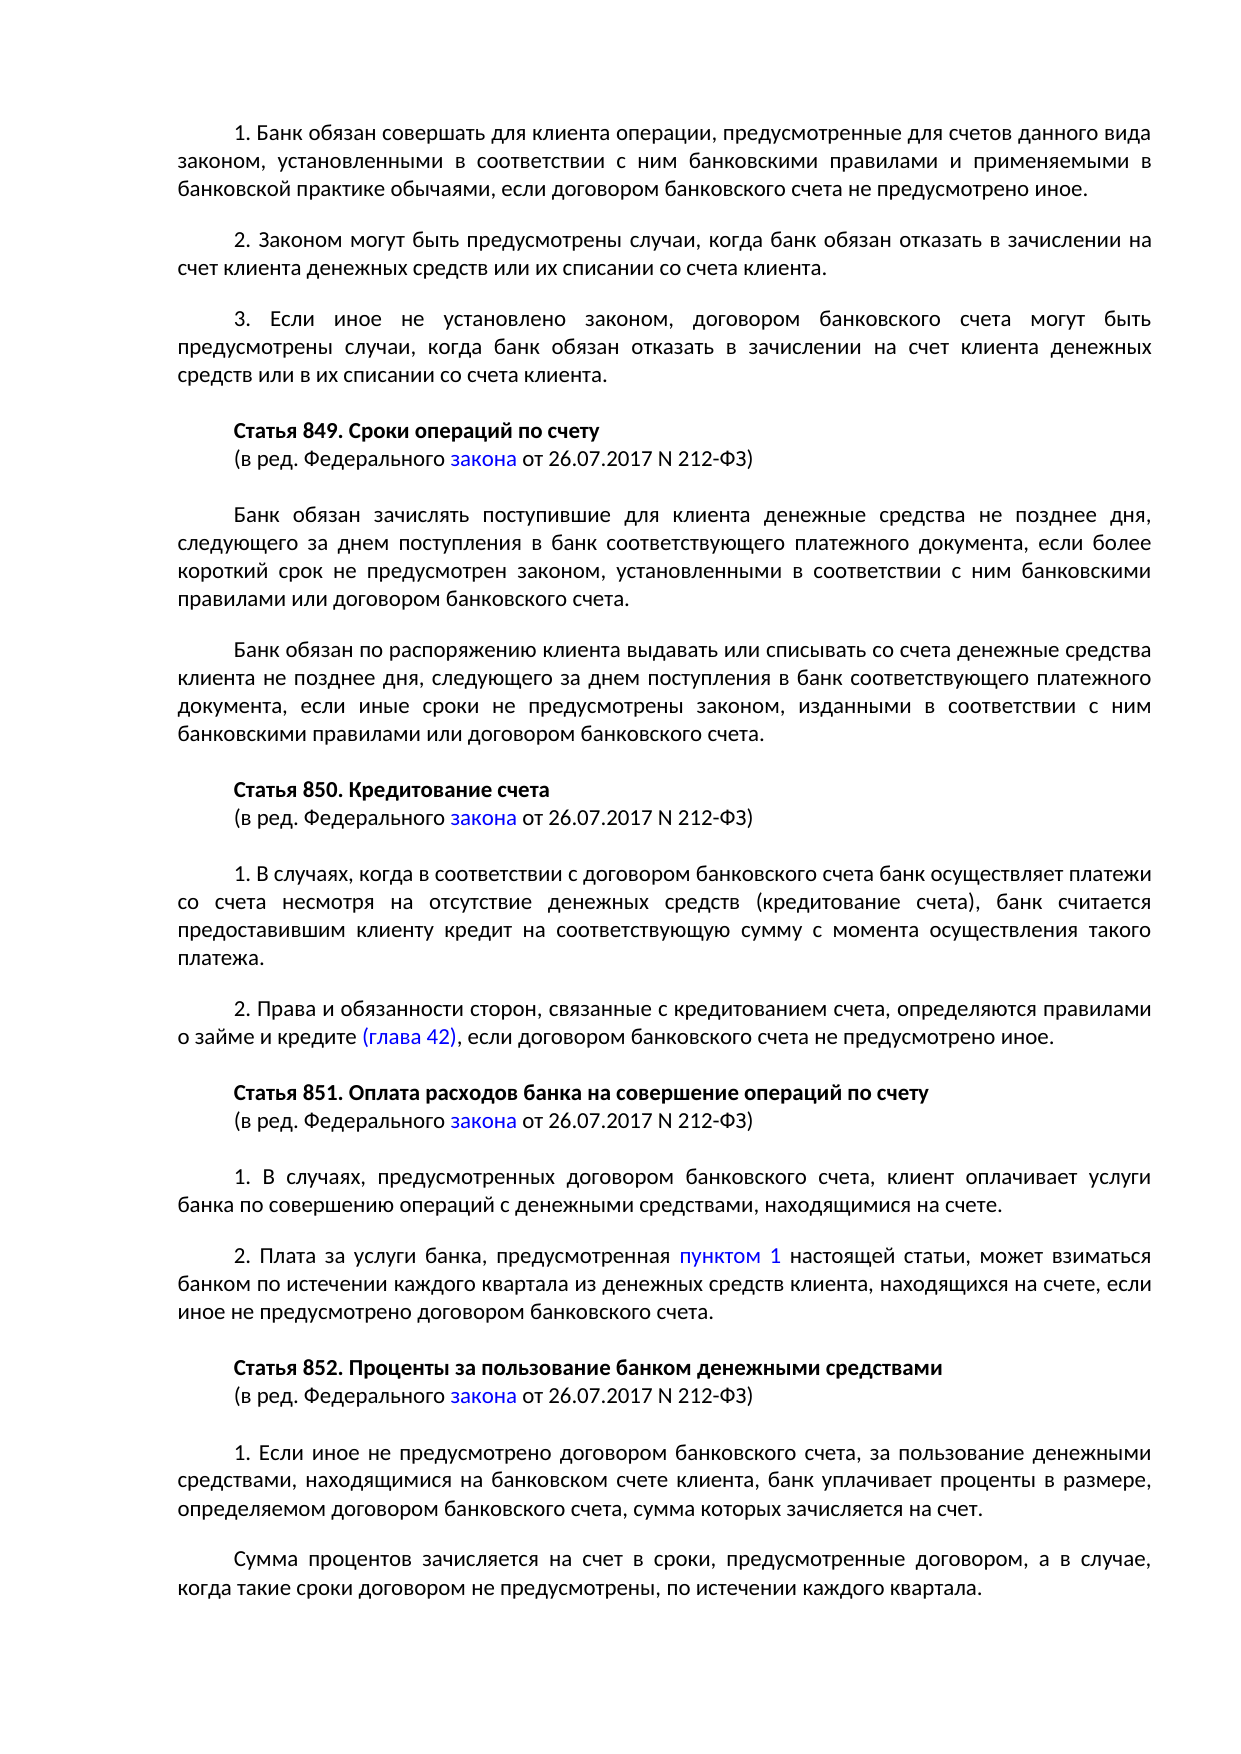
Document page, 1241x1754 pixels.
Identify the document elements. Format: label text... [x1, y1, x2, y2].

title Статья 849. Сроки операций по счету [177, 416, 1152, 444]
text Сумма процентов зачисляется на счет в сроки, предусмотренные договором, а в случае, когда такие сроки договором не предусмотрены, по истечении каждого квартала. [177, 1544, 1152, 1601]
text Банк обязан зачислять поступившие для клиента денежные средства не позднее дня, следующего за днем поступления в банк соответствующего платежного документа, если более короткий срок не предусмотрен законом, установленными в соответствии с ним банковскими правилами или договором банковского счета. [177, 500, 1152, 612]
text 1. В случаях, когда в соответствии с договором банковского счета банк осуществляет платежи со счета несмотря на отсутствие денежных средств (кредитование счета), банк считается предоставившим клиенту кредит на соответствующую сумму с момента осуществления такого платежа. [177, 859, 1152, 971]
text 2. Плата за услуги банка, предусмотренная пунктом 1 настоящей статьи, может взиматься банком по истечении каждого квартала из денежных средств клиента, находящихся на счете, если иное не предусмотрено договором банковского счета. [177, 1241, 1152, 1326]
title Статья 852. Проценты за пользование банком денежными средствами [177, 1353, 1152, 1382]
text (в ред. Федерального закона от 26.07.2017 N 212-ФЗ) [177, 1106, 1152, 1134]
text 2. Права и обязанности сторон, связанные с кредитованием счета, определяются правилами о займе и кредите (глава 42), если договором банковского счета не предусмотрено иное. [177, 994, 1152, 1050]
text Банк обязан по распоряжению клиента выдавать или списывать со счета денежные средства клиента не позднее дня, следующего за днем поступления в банк соответствующего платежного документа, если иные сроки не предусмотрены законом, изданными в соответствии с ним банковскими правилами или договором банковского счета. [177, 635, 1152, 747]
text (в ред. Федерального закона от 26.07.2017 N 212-ФЗ) [177, 1382, 1152, 1409]
text 1. Если иное не предусмотрено договором банковского счета, за пользование денежными средствами, находящимися на банковском счете клиента, банк уплачивает проценты в размере, определяемом договором банковского счета, сумма которых зачисляется на счет. [177, 1438, 1152, 1522]
text 1. В случаях, предусмотренных договором банковского счета, клиент оплачивает услуги банка по совершению операций с денежными средствами, находящимися на счете. [177, 1162, 1152, 1218]
title Статья 851. Оплата расходов банка на совершение операций по счету [177, 1078, 1152, 1106]
text (в ред. Федерального закона от 26.07.2017 N 212-ФЗ) [177, 444, 1152, 472]
title Статья 850. Кредитование счета [177, 775, 1152, 803]
text 3. Если иное не установлено законом, договором банковского счета могут быть предусмотрены случаи, когда банк обязан отказать в зачислении на счет клиента денежных средств или в их списании со счета клиента. [177, 304, 1152, 388]
text 2. Законом могут быть предусмотрены случаи, когда банк обязан отказать в зачислении на счет клиента денежных средств или их списании со счета клиента. [177, 225, 1152, 281]
text 1. Банк обязан совершать для клиента операции, предусмотренные для счетов данного вида законом, установленными в соответствии с ним банковскими правилами и применяемыми в банковской практике обычаями, если договором банковского счета не предусмотрено иное. [177, 118, 1152, 202]
text (в ред. Федерального закона от 26.07.2017 N 212-ФЗ) [177, 803, 1152, 831]
